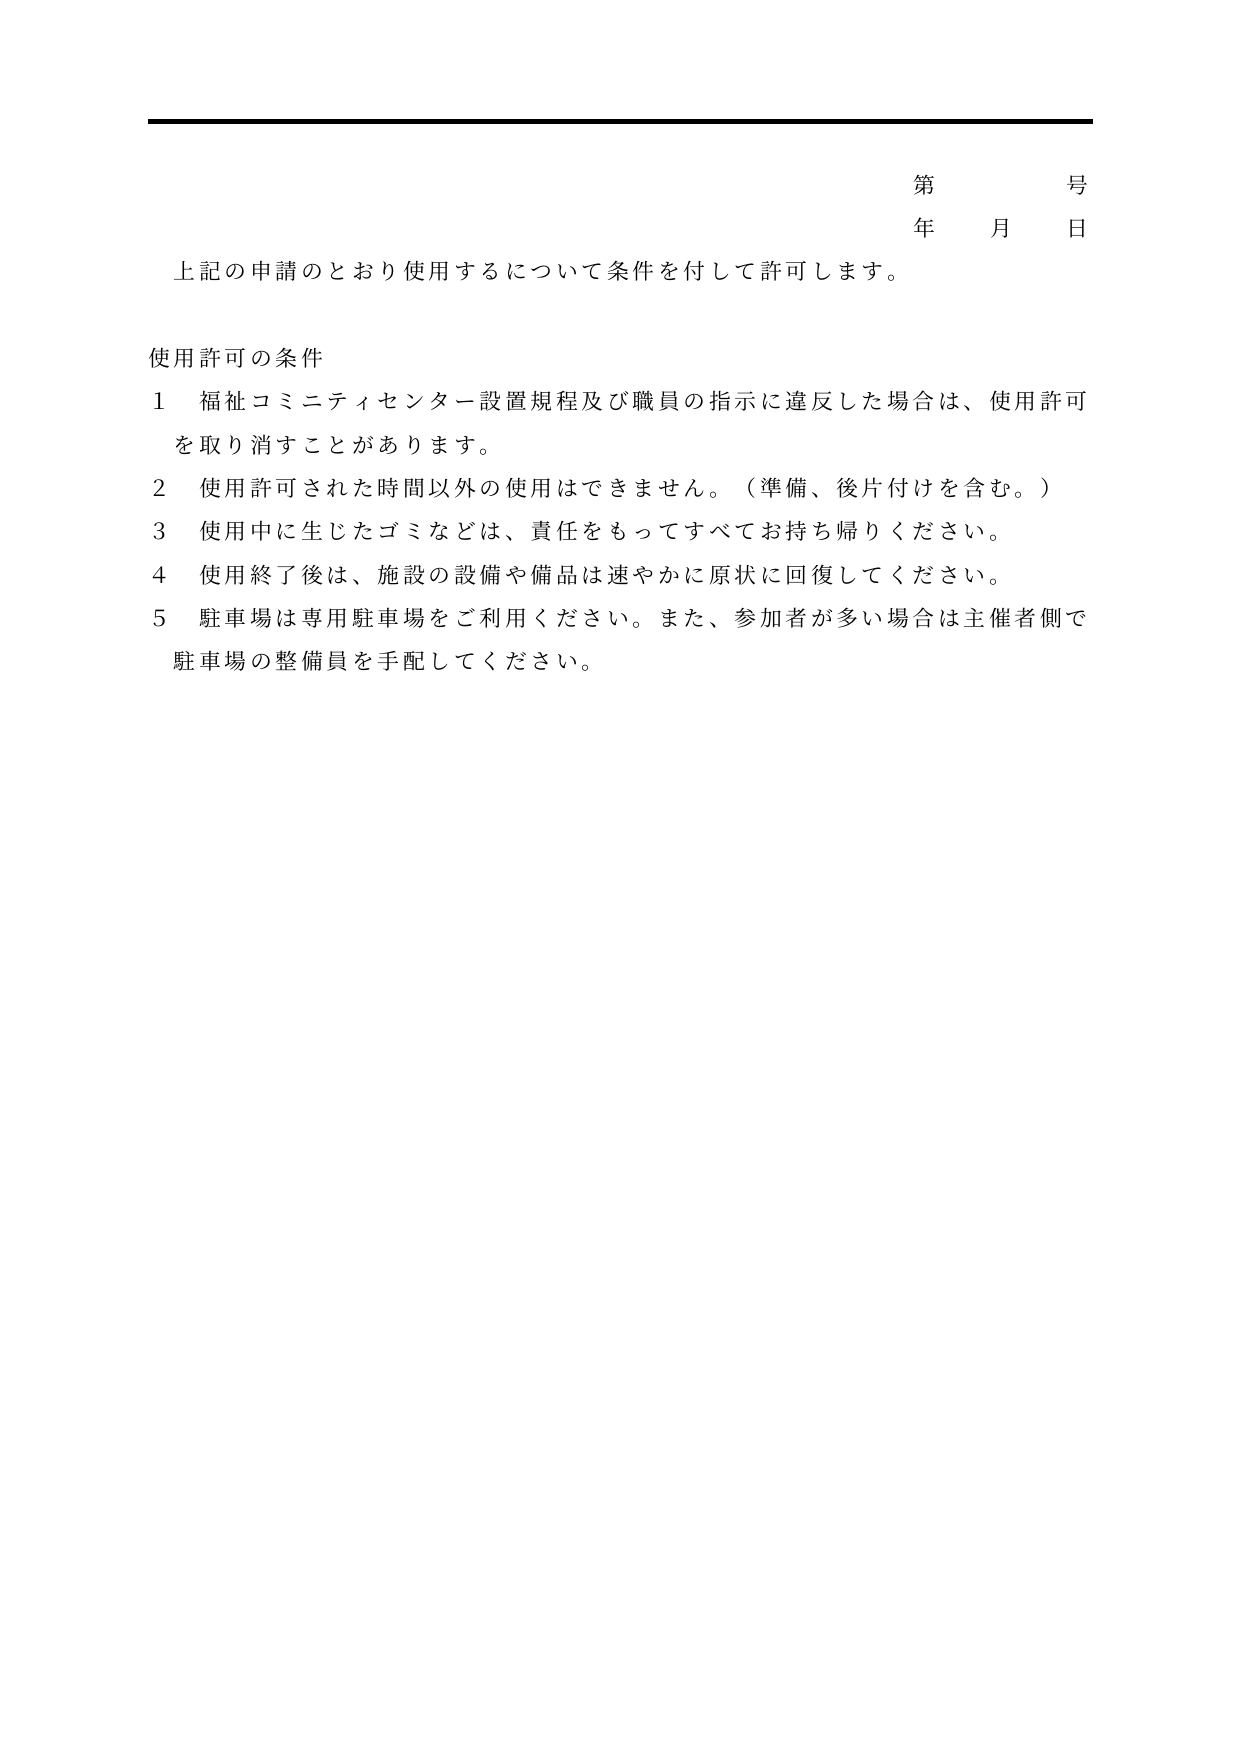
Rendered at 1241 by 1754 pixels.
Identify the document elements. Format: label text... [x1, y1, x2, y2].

text ４ 使用終了後は、施設の設備や備品は速やかに原状に回復してください。 [148, 552, 1092, 595]
text 上記の申請のとおり使用するについて条件を付して許可します。 [148, 249, 1092, 292]
text ２ 使用許可された時間以外の使用はできません。（準備、後片付けを含む。） [148, 465, 1092, 509]
text 第 号 [148, 162, 1092, 205]
text ５ 駐車場は専用駐車場をご利用ください。また、参加者が多い場合は主催者側で駐車場の整備員を手配してください。 [148, 595, 1092, 682]
text １ 福祉コミニティセンター設置規程及び職員の指示に違反した場合は、使用許可を取り消すことがあります。 [148, 379, 1092, 465]
text 年 月 日 [148, 205, 1092, 249]
text ３ 使用中に生じたゴミなどは、責任をもってすべてお持ち帰りください。 [148, 509, 1092, 552]
text 使用許可の条件 [148, 335, 1092, 379]
